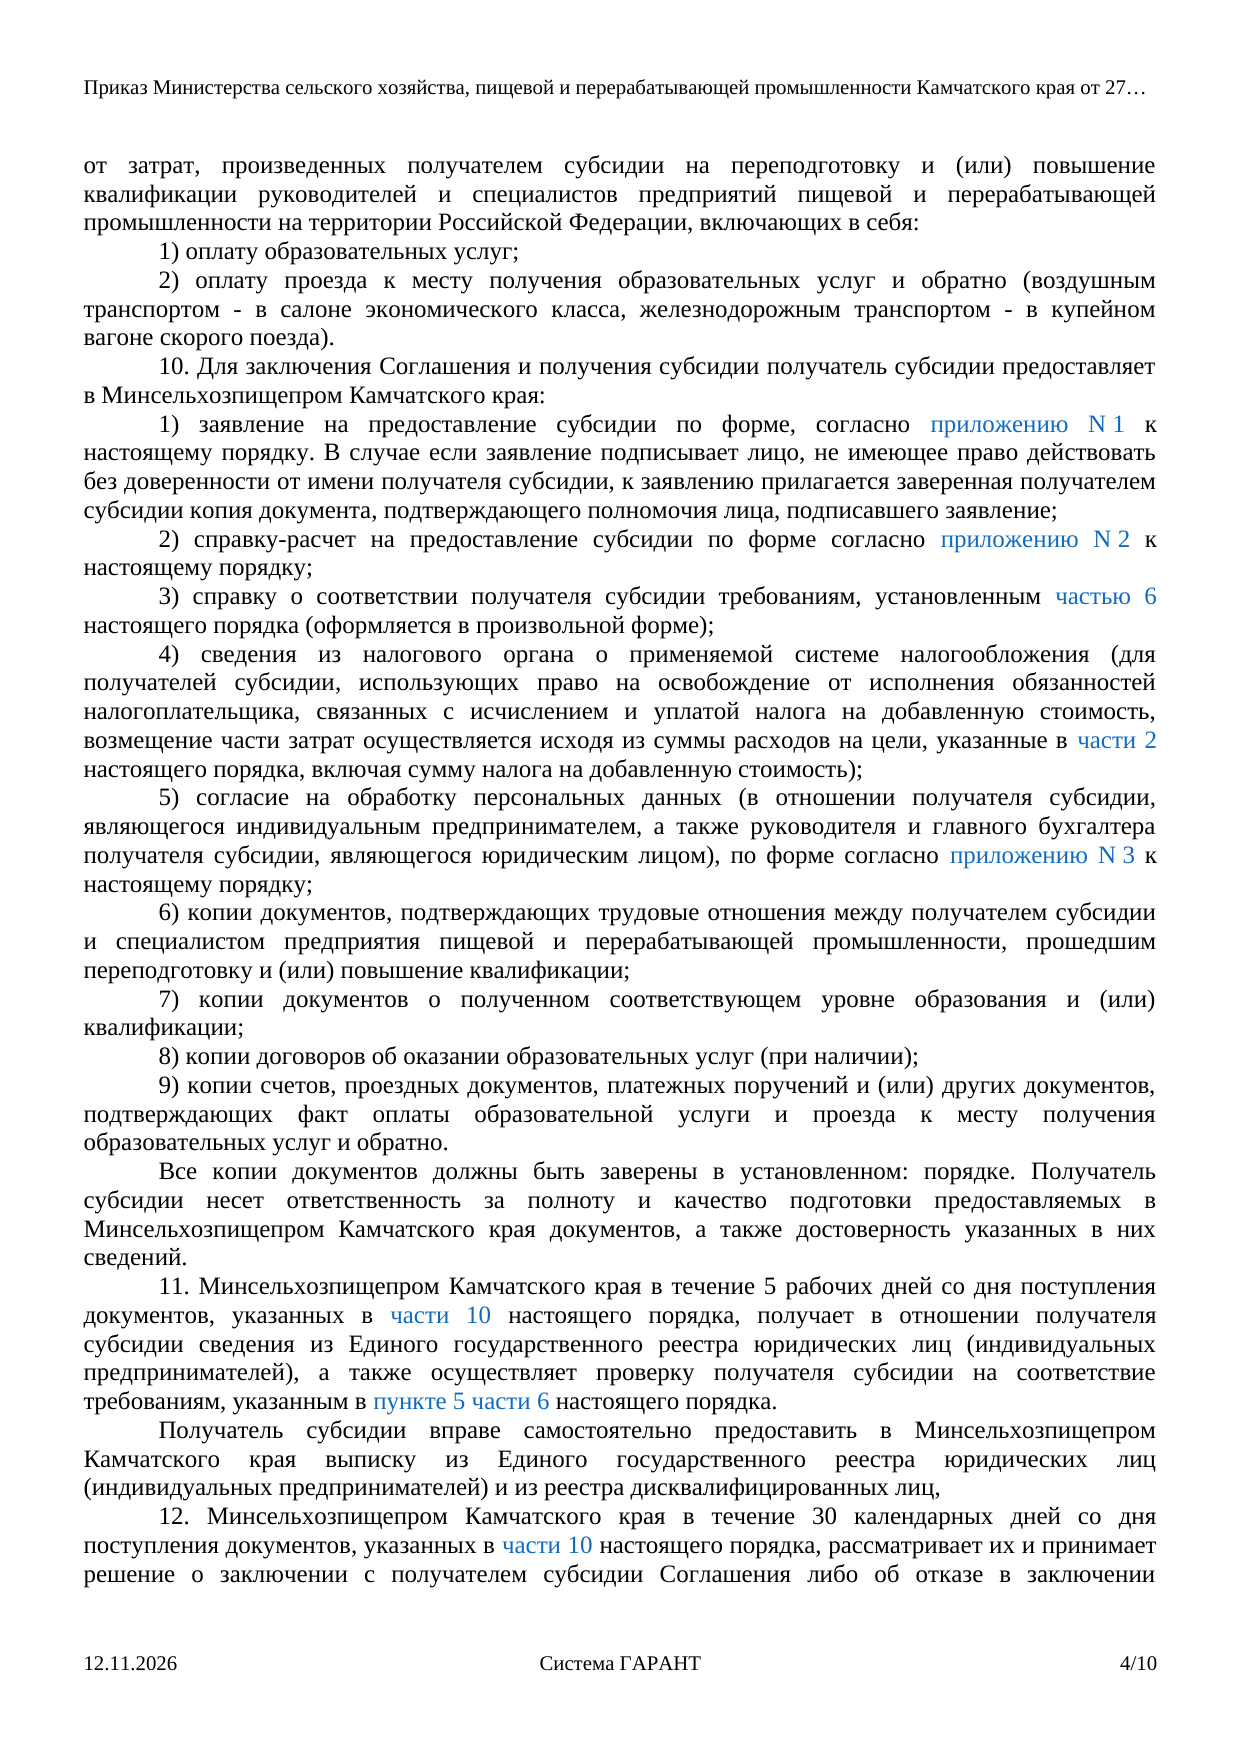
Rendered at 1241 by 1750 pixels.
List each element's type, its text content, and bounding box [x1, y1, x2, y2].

text 6) копии документов, подтверждающих трудовые отношения между получателем субсидии и специалистом предприятия пищевой и перерабатывающей промышленности, прошедшим переподготовку и (или) повышение квалификации; [83, 897, 1157, 984]
text Получатель субсидии вправе самостоятельно предоставить в Минсельхозпищепром Камчатского края выписку из Единого государственного реестра юридических лиц (индивидуальных предпринимателей) и из реестра дисквалифицированных лиц, [83, 1415, 1157, 1501]
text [83, 1501, 1157, 1587]
text 3) справку о соответствии получателя субсидии требованиям, установленным частью 6 настоящего порядка (оформляется в произвольной форме); [83, 581, 1157, 639]
text 2) справку-расчет на предоставление субсидии по форме согласно приложению N 2 к настоящему порядку; [83, 524, 1157, 581]
text 1) заявление на предоставление субсидии по форме, согласно приложению N 1 к настоящему порядку. В случае если заявление подписывает лицо, не имеющее право действовать без доверенности от имени получателя субсидии, к заявлению прилагается заверенная получателем субсидии копия документа, подтверждающего полномочия лица, подписавшего заявление; [83, 409, 1157, 524]
text 5) согласие на обработку персональных данных (в отношении получателя субсидии, являющегося индивидуальным предпринимателем, а также руководителя и главного бухгалтера получателя субсидии, являющегося юридическим лицом), по форме согласно приложению N 3 к настоящему порядку; [83, 782, 1157, 897]
text 8) копии договоров об оказании образовательных услуг (при наличии); [83, 1041, 1157, 1070]
text 1) оплату образовательных услуг; [83, 236, 1157, 265]
text 7) копии документов о полученном соответствующем уровне образования и (или) квалификации; [83, 984, 1157, 1041]
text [83, 150, 1157, 236]
text 4) сведения из налогового органа о применяемой системе налогообложения (для получателей субсидии, использующих право на освобождение от исполнения обязанностей налогоплательщика, связанных с исчислением и уплатой налога на добавленную стоимость, возмещение части затрат осуществляется исходя из суммы расходов на цели, указанные в части 2 настоящего порядка, включая сумму налога на добавленную стоимость); [83, 639, 1157, 782]
text 10. Для заключения Соглашения и получения субсидии получатель субсидии предоставляет в Минсельхозпищепром Камчатского края: [83, 351, 1157, 409]
text 11. Минсельхозпищепром Камчатского края в течение 5 рабочих дней со дня поступления документов, указанных в части 10 настоящего порядка, получает в отношении получателя субсидии сведения из Единого государственного реестра юридических лиц (индивидуальных предпринимателей), а также осуществляет проверку получателя субсидии на соответствие требованиям, указанным в пункте 5 части 6 настоящего порядка. [83, 1271, 1157, 1415]
text Все копии документов должны быть заверены в установленном: порядке. Получатель субсидии несет ответственность за полноту и качество подготовки предоставляемых в Минсельхозпищепром Камчатского края документов, а также достоверность указанных в них сведений. [83, 1156, 1157, 1271]
text 9) копии счетов, проездных документов, платежных поручений и (или) других документов, подтверждающих факт оплаты образовательной услуги и проезда к месту получения образовательных услуг и обратно. [83, 1070, 1157, 1156]
text 2) оплату проезда к месту получения образовательных услуг и обратно (воздушным транспортом - в салоне экономического класса, железнодорожным транспортом - в купейном вагоне скорого поезда). [83, 265, 1157, 351]
